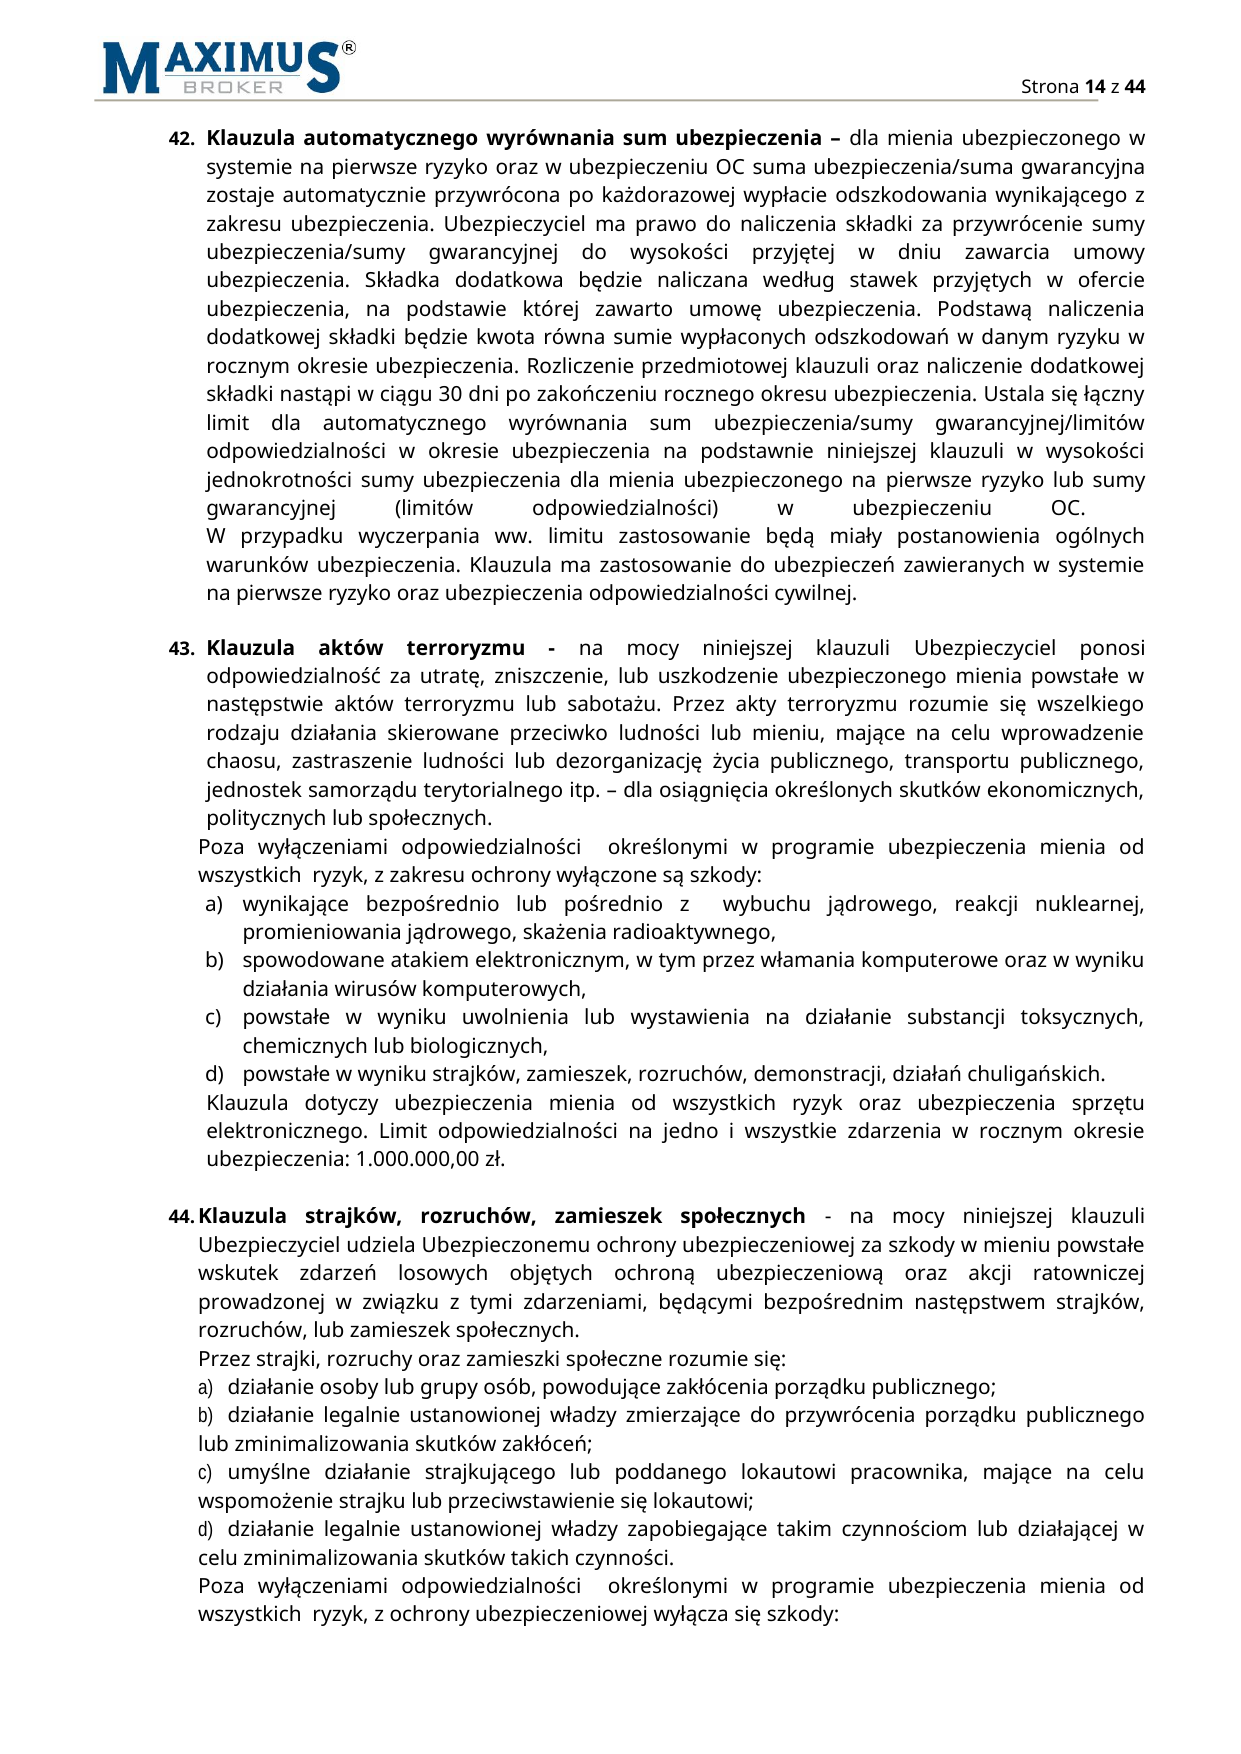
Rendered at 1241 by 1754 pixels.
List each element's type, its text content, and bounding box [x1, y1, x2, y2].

list działanie legalnie ustanowionej władzy zapobiegające takim czynnościom lub działającej w celu zminimalizowania skutków takich czynności. [198, 1514, 1146, 1571]
text Poza wyłączeniami odpowiedzialności określonymi w programie ubezpieczenia mienia od wszystkich ryzyk, z ochrony ubezpieczeniowej wyłącza się szkody: [198, 1571, 1146, 1628]
list działanie osoby lub grupy osób, powodujące zakłócenia porządku publicznego; [198, 1372, 1146, 1401]
list działanie legalnie ustanowionej władzy zmierzające do przywrócenia porządku publicznego lub zminimalizowania skutków zakłóceń; [198, 1401, 1146, 1457]
text Poza wyłączeniami odpowiedzialności określonymi w programie ubezpieczenia mienia od wszystkich ryzyk, z zakresu ochrony wyłączone są szkody: [198, 832, 1146, 889]
list spowodowane atakiem elektronicznym, w tym przez włamania komputerowe oraz w wyniku działania wirusów komputerowych, [205, 946, 1146, 1002]
list Klauzula automatycznego wyrównania sum ubezpieczenia – dla mienia ubezpieczonego w systemie na pierwsze ryzyko oraz w ubezpieczeniu OC suma ubezpieczenia/suma gwarancyjna zostaje automatycznie przywrócona po każdorazowej wypłacie odszkodowania wynikającego z zakresu ubezpieczenia. Ubezpieczyciel ma prawo do naliczenia składki za przywrócenie sumy ubezpieczenia/sumy gwarancyjnej do wysokości przyjętej w dniu zawarcia umowy ubezpieczenia. Składka dodatkowa będzie naliczana według stawek przyjętych w ofercie ubezpieczenia, na podstawie której zawarto umowę ubezpieczenia. Podstawą naliczenia dodatkowej składki będzie kwota równa sumie wypłaconych odszkodowań w danym ryzyku w rocznym okresie ubezpieczenia. Rozliczenie przedmiotowej klauzuli oraz naliczenie dodatkowej składki nastąpi w ciągu 30 dni po zakończeniu rocznego okresu ubezpieczenia. Ustala się łączny limit dla automatycznego wyrównania sum ubezpieczenia/sumy gwarancyjnej/limitów odpowiedzialności w okresie ubezpieczenia na podstawnie niniejszej klauzuli w wysokości jednokrotności sumy ubezpieczenia dla mienia ubezpieczonego na pierwsze ryzyko lub sumy gwarancyjnej (limitów odpowiedzialności) w ubezpieczeniu OC. W przypadku wyczerpania ww. limitu zastosowanie będą miały postanowienia ogólnych warunków ubezpieczenia. Klauzula ma zastosowanie do ubezpieczeń zawieranych w systemie na pierwsze ryzyko oraz ubezpieczenia odpowiedzialności cywilnej. [168, 123, 1146, 607]
list umyślne działanie strajkującego lub poddanego lokautowi pracownika, mające na celu wspomożenie strajku lub przeciwstawienie się lokautowi; [198, 1457, 1146, 1514]
list powstałe w wyniku uwolnienia lub wystawienia na działanie substancji toksycznych, chemicznych lub biologicznych, [205, 1002, 1146, 1059]
list Klauzula aktów terroryzmu - na mocy niniejszej klauzuli Ubezpieczyciel ponosi odpowiedzialność za utratę, zniszczenie, lub uszkodzenie ubezpieczonego mienia powstałe w następstwie aktów terroryzmu lub sabotażu. Przez akty terroryzmu rozumie się wszelkiego rodzaju działania skierowane przeciwko ludności lub mieniu, mające na celu wprowadzenie chaosu, zastraszenie ludności lub dezorganizację życia publicznego, transportu publicznego, jednostek samorządu terytorialnego itp. – dla osiągnięcia określonych skutków ekonomicznych, politycznych lub społecznych. [168, 633, 1146, 832]
picture [97, 36, 362, 98]
list Klauzula strajków, rozruchów, zamieszek społecznych - na mocy niniejszej klauzuli Ubezpieczyciel udziela Ubezpieczonemu ochrony ubezpieczeniowej za szkody w mieniu powstałe wskutek zdarzeń losowych objętych ochroną ubezpieczeniową oraz akcji ratowniczej prowadzonej w związku z tymi zdarzeniami, będącymi bezpośrednim następstwem strajków, rozruchów, lub zamieszek społecznych. [168, 1201, 1146, 1344]
list wynikające bezpośrednio lub pośrednio z wybuchu jądrowego, reakcji nuklearnej, promieniowania jądrowego, skażenia radioaktywnego, [205, 889, 1146, 946]
text Klauzula dotyczy ubezpieczenia mienia od wszystkich ryzyk oraz ubezpieczenia sprzętu elektronicznego. Limit odpowiedzialności na jedno i wszystkie zdarzenia w rocznym okresie ubezpieczenia: 1.000.000,00 zł. [206, 1088, 1146, 1173]
text Przez strajki, rozruchy oraz zamieszki społeczne rozumie się: [198, 1344, 1146, 1372]
list powstałe w wyniku strajków, zamieszek, rozruchów, demonstracji, działań chuligańskich. [205, 1059, 1146, 1088]
